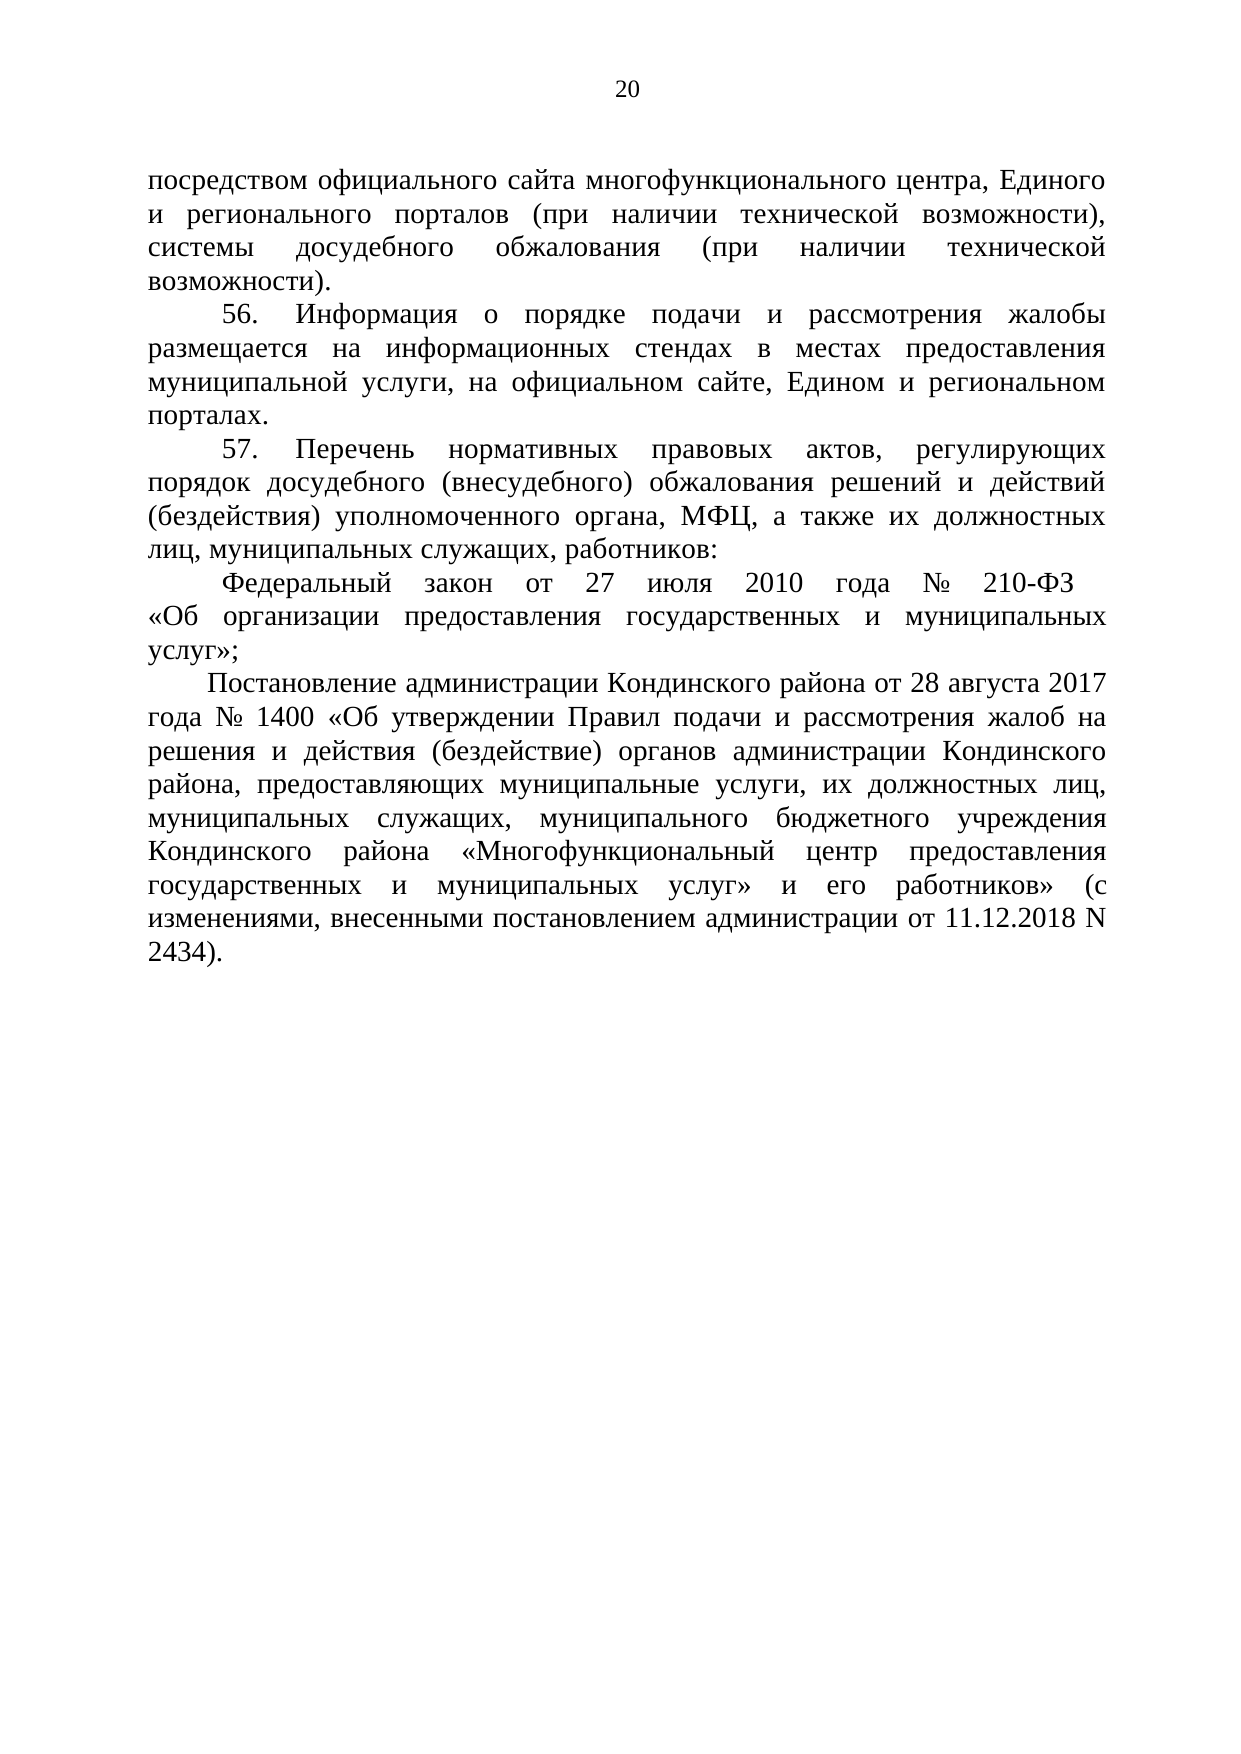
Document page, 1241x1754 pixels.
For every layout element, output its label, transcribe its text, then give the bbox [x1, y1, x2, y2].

text Постановление администрации Кондинского района от 28 августа 2017 года № 1400 «Об утверждении Правил подачи и рассмотрения жалоб на решения и действия (бездействие) органов администрации Кондинского района, предоставляющих муниципальные услуги, их должностных лиц, муниципальных служащих, муниципального бюджетного учреждения Кондинского района «Многофункциональный центр предоставления государственных и муниципальных услуг» и его работников» (с изменениями, внесенными постановлением администрации от 11.12.2018 N 2434). [148, 666, 1107, 967]
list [148, 162, 1107, 297]
text Федеральный закон от 27 июля 2010 года № 210-ФЗ «Об организации предоставления государственных и муниципальных услуг»; [148, 565, 1107, 666]
list Информация о порядке подачи и рассмотрения жалобы размещается на информационных стендах в местах предоставления муниципальной услуги, на официальном сайте, Едином и региональном порталах. [148, 297, 1107, 431]
list Перечень нормативных правовых актов, регулирующих порядок досудебного (внесудебного) обжалования решений и действий (бездействия) уполномоченного органа, МФЦ, а также их должностных лиц, муниципальных служащих, работников: [148, 431, 1107, 565]
